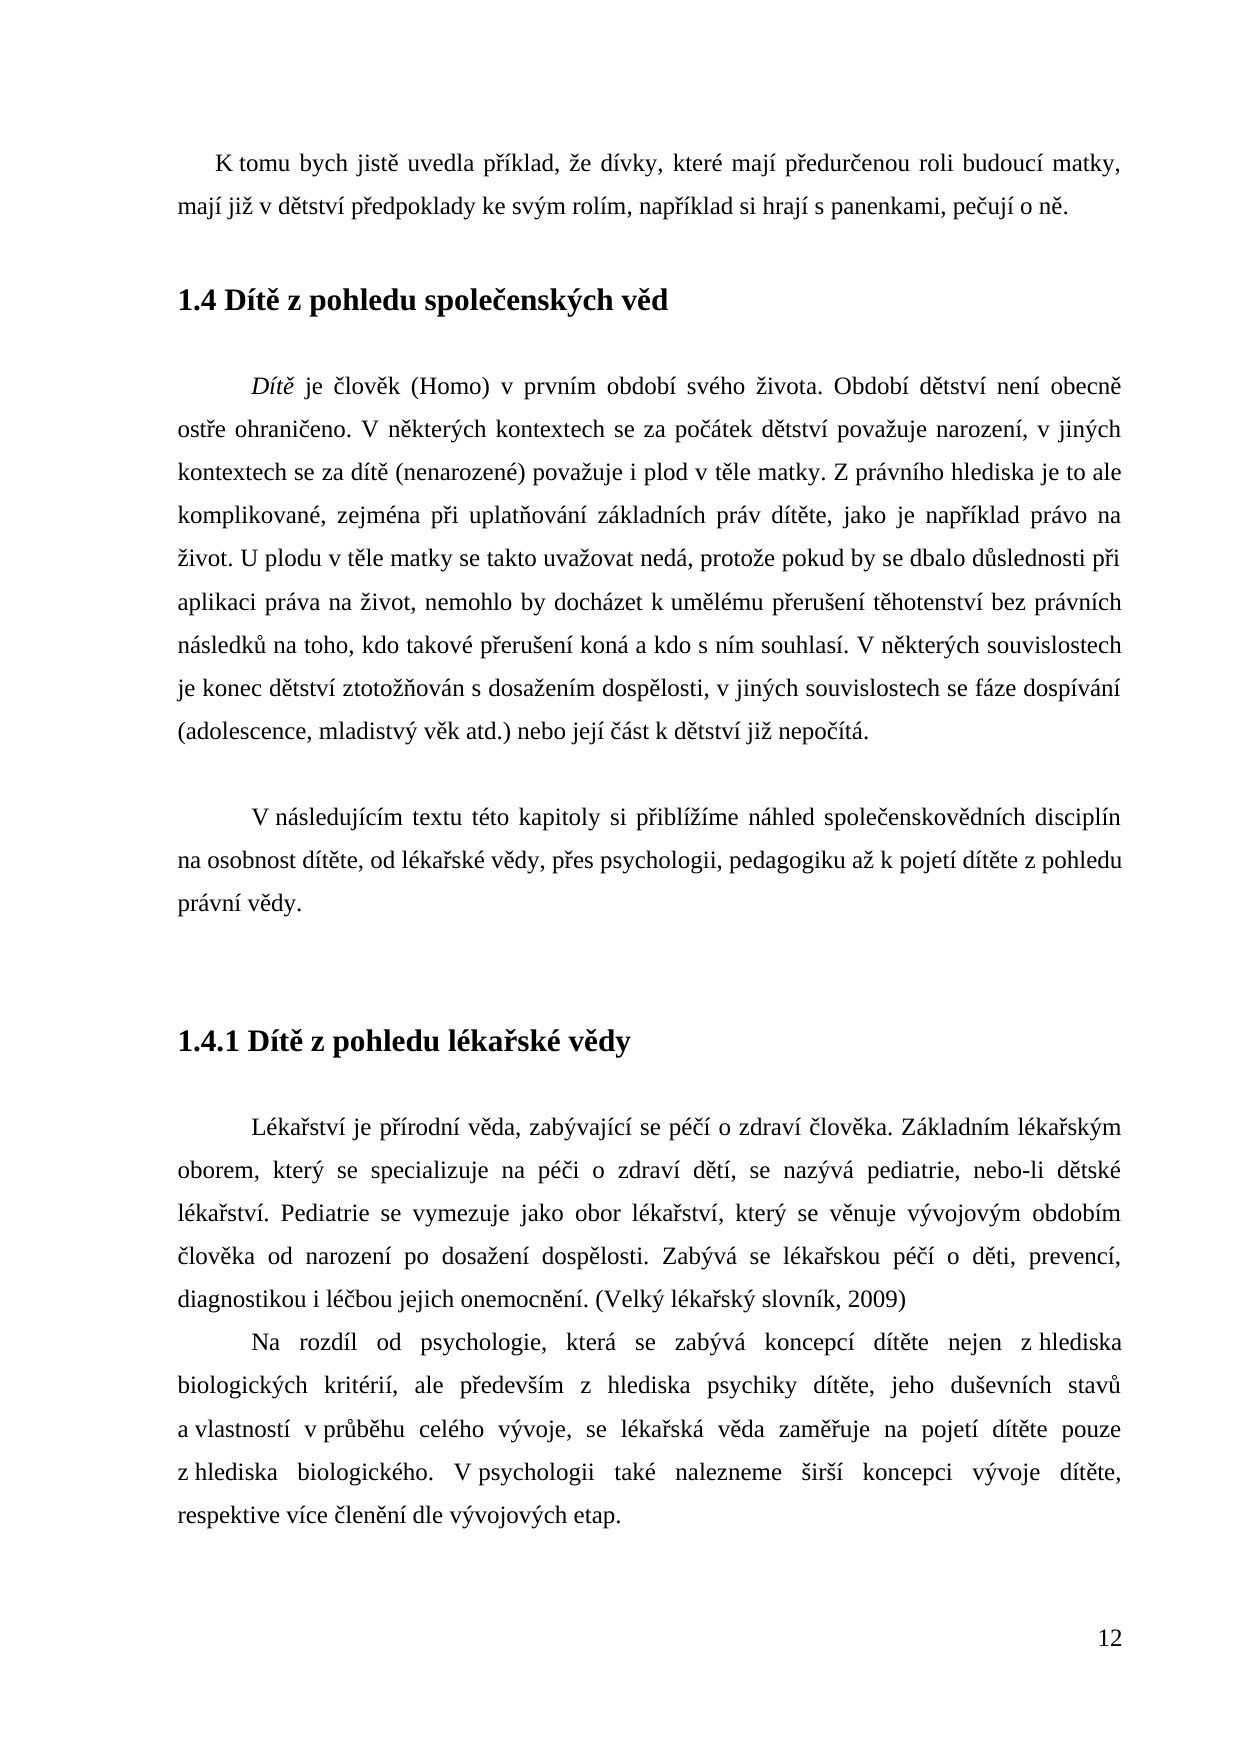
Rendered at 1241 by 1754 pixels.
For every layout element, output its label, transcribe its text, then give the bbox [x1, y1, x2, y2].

text V následujícím textu této kapitoly si přiblížíme náhled společenskovědních disciplín na osobnost dítěte, od lékařské vědy, přes psychologii, pedagogiku až k pojetí dítěte z pohledu právní vědy. [177, 802, 1122, 917]
subtitle 1.4.1 Dítě z pohledu lékařské vědy [177, 1022, 1122, 1058]
text Dítě je člověk (Homo) v prvním období svého života. Období dětství není obecně ostře ohraničeno. V některých kontextech se za počátek dětství považuje narození, v jiných kontextech se za dítě (nenarozené) považuje i plod v těle matky. Z právního hlediska je to ale komplikované, zejména při uplatňování základních práv dítěte, jako je například právo na život. U plodu v těle matky se takto uvažovat nedá, protože pokud by se dbalo důslednosti při aplikaci práva na život, nemohlo by docházet k umělému přerušení těhotenství bez právních následků na toho, kdo takové přerušení koná a kdo s ním souhlasí. V některých souvislostech je konec dětství ztotožňován s dosažením dospělosti, v jiných souvislostech se fáze dospívání (adolescence, mladistvý věk atd.) nebo její část k dětství již nepočítá. [177, 371, 1122, 745]
text Na rozdíl od psychologie, která se zabývá koncepcí dítěte nejen z hlediska biologických kritérií, ale především z hlediska psychiky dítěte, jeho duševních stavů a vlastností v průběhu celého vývoje, se lékařská věda zaměřuje na pojetí dítěte pouze z hlediska biologického. V psychologii také nalezneme širší koncepci vývoje dítěte, respektive více členění dle vývojových etap. [177, 1327, 1122, 1529]
subtitle 1.4 Dítě z pohledu společenských věd [177, 281, 1122, 317]
text K tomu bych jistě uvedla příklad, že dívky, které mají předurčenou roli budoucí matky, mají již v dětství předpoklady ke svým rolím, například si hrají s panenkami, pečují o ně. [177, 148, 1122, 219]
text Lékařství je přírodní věda, zabývající se péčí o zdraví člověka. Základním lékařským oborem, který se specializuje na péči o zdraví dětí, se nazývá pediatrie, nebo-li dětské lékařství. Pediatrie se vymezuje jako obor lékařství, který se věnuje vývojovým obdobím člověka od narození po dosažení dospělosti. Zabývá se lékařskou péčí o děti, prevencí, diagnostikou i léčbou jejich onemocnění. (Velký lékařský slovník, 2009) [177, 1112, 1122, 1313]
